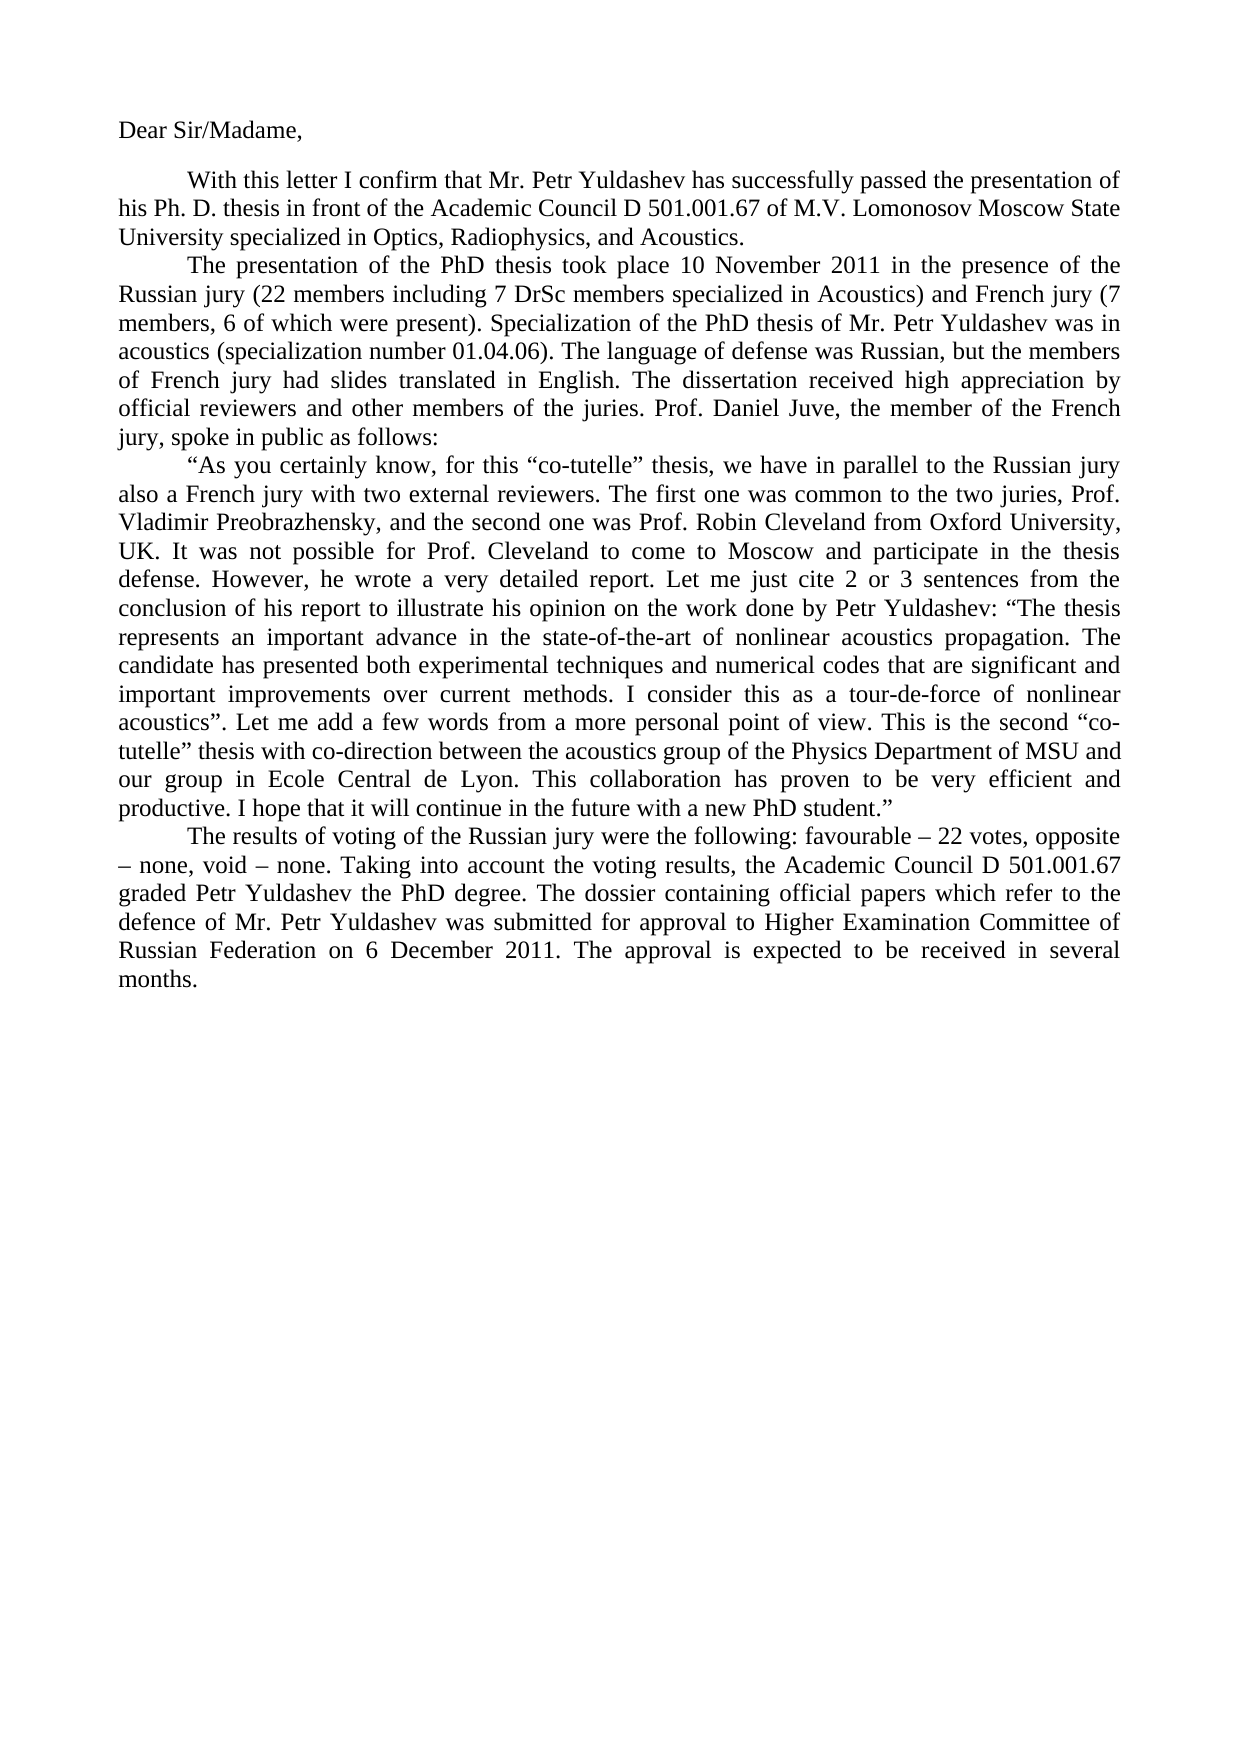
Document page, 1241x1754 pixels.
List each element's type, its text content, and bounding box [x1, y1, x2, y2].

text With this letter I confirm that Mr. Petr Yuldashev has successfully passed the presentation of his Ph. D. thesis in front of the Academic Council D 501.001.67 of M.V. Lomonosov Moscow State University specialized in Optics, Radiophysics, and Acoustics. [118, 166, 1122, 251]
text “As you certainly know, for this “co-tutelle” thesis, we have in parallel to the Russian jury also a French jury with two external reviewers. The first one was common to the two juries, Prof. Vladimir Preobrazhensky, and the second one was Prof. Robin Cleveland from Oxford University, UK. It was not possible for Prof. Cleveland to come to Moscow and participate in the thesis defense. However, he wrote a very detailed report. Let me just cite 2 or 3 sentences from the conclusion of his report to illustrate his opinion on the work done by Petr Yuldashev: “The thesis represents an important advance in the state-of-the-art of nonlinear acoustics propagation. The candidate has presented both experimental techniques and numerical codes that are significant and important improvements over current methods. I consider this as a tour-de-force of nonlinear acoustics”. Let me add a few words from a more personal point of view. This is the second “co- tutelle” thesis with co-direction between the acoustics group of the Physics Department of MSU and our group in Ecole Central de Lyon. This collaboration has proven to be very efficient and productive. I hope that it will continue in the future with a new PhD student.” [118, 451, 1122, 822]
text The presentation of the PhD thesis took place 10 November 2011 in the presence of the Russian jury (22 members including 7 DrSc members specialized in Acoustics) and French jury (7 members, 6 of which were present). Specialization of the PhD thesis of Mr. Petr Yuldashev was in acoustics (specialization number 01.04.06). The language of defense was Russian, but the members of French jury had slides translated in English. The dissertation received high appreciation by official reviewers and other members of the juries. Prof. Daniel Juve, the member of the French jury, spoke in public as follows: [118, 251, 1122, 451]
text Dear Sir/Madame, [118, 118, 1122, 143]
text The results of voting of the Russian jury were the following: favourable – 22 votes, opposite – none, void – none. Taking into account the voting results, the Academic Council D 501.001.67 graded Petr Yuldashev the PhD degree. The dossier containing official papers which refer to the defence of Mr. Petr Yuldashev was submitted for approval to Higher Examination Committee of Russian Federation on 6 December 2011. The approval is expected to be received in several months. [118, 822, 1122, 993]
